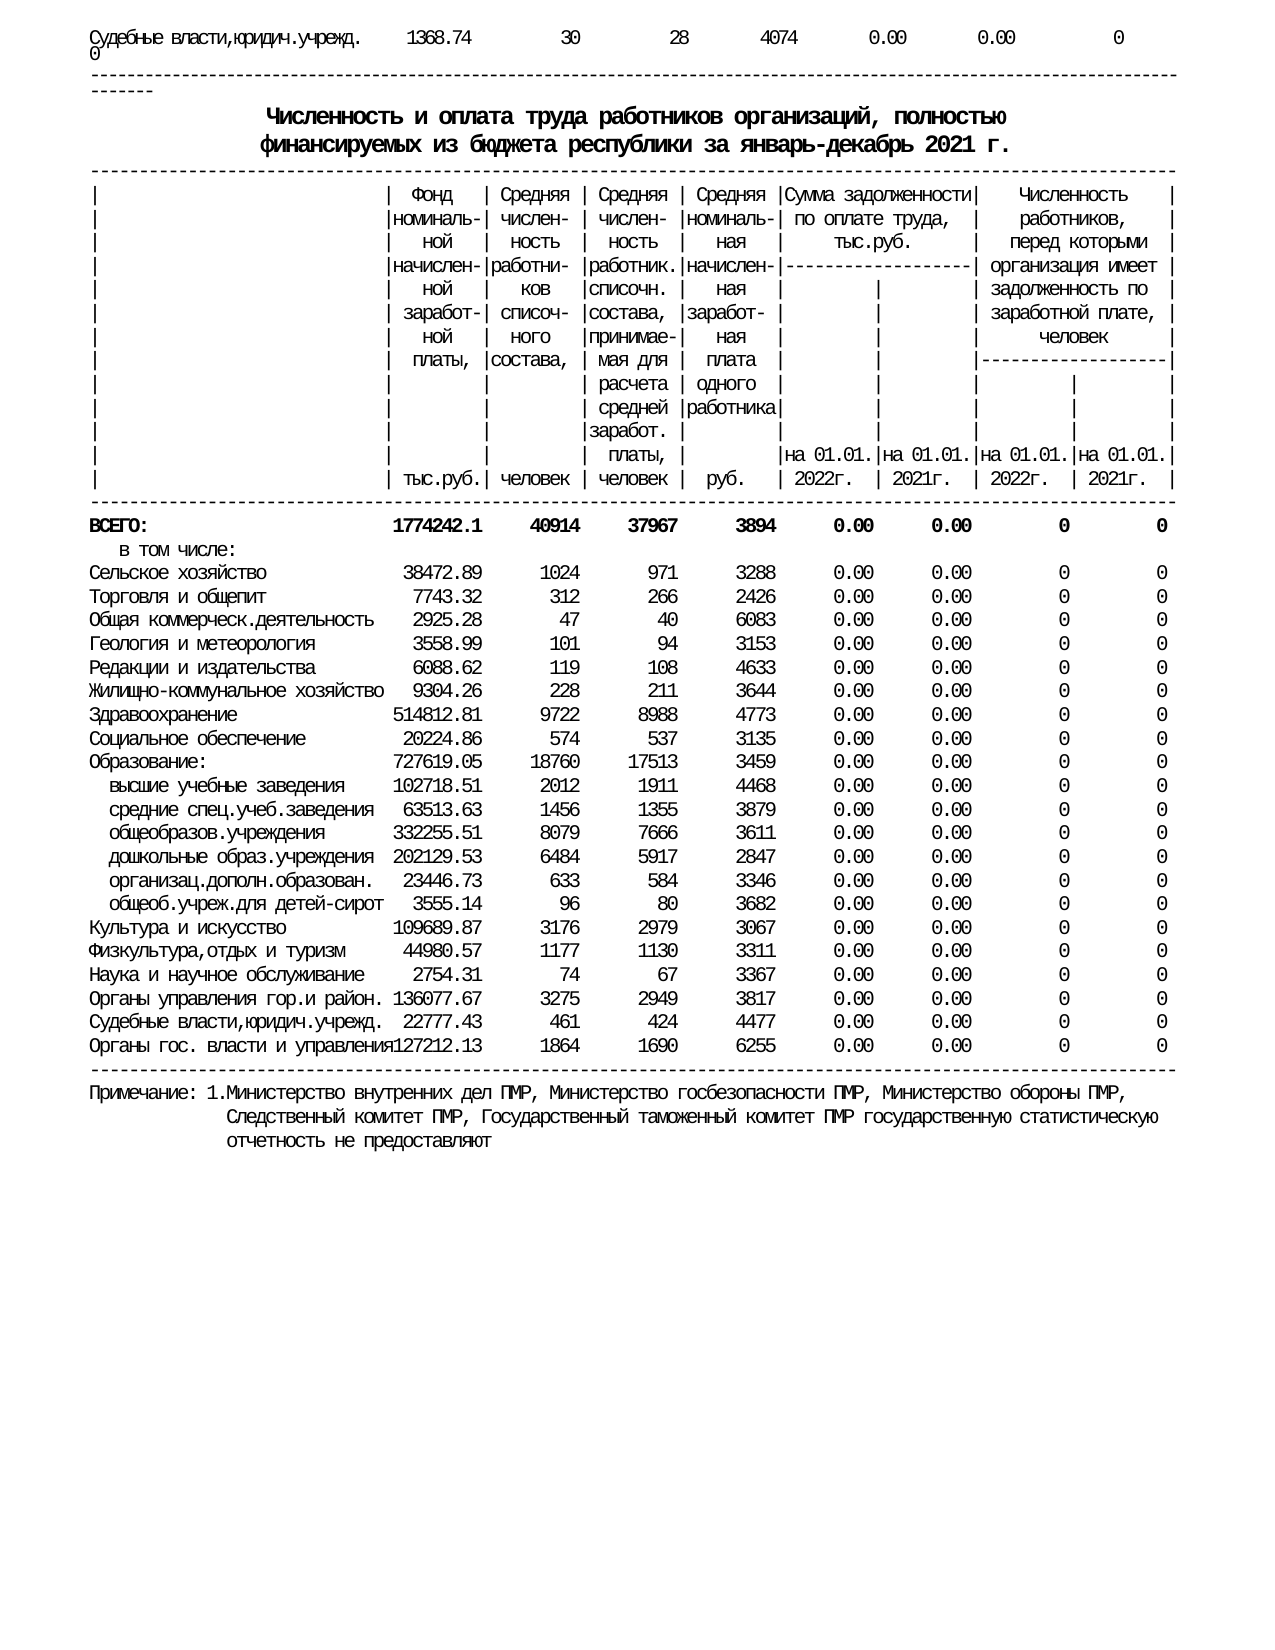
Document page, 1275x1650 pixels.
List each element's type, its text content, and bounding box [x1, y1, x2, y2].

text отчетность не предоставляют [89, 1130, 1186, 1153]
text | |начислен-|работни- |работник.|начислен-|-------------------| организация имеет | [89, 255, 1186, 278]
text Численность и оплата труда работников организаций, полностью [89, 103, 1186, 132]
text Культура и искусство 109689.87 3176 2979 3067 0.00 0.00 0 0 [89, 917, 1186, 941]
text | | ной | ность | ность | ная | тыс.руб. | перед которыми | [89, 231, 1186, 255]
text Следственный комитет ПМР, Государственный таможенный комитет ПМР государственную статистическую [89, 1106, 1186, 1130]
text | | тыс.руб.| человек | человек | руб. | 2022г. | 2021г. | 2022г. | 2021г. | [89, 468, 1186, 491]
text | |номиналь-| числен- | числен- |номиналь-| по оплате труда, | работников, | [89, 207, 1186, 231]
text Социальное обеспечение 20224.86 574 537 3135 0.00 0.00 0 0 [89, 728, 1186, 751]
text в том числе: [89, 538, 1186, 562]
text | | заработ-| списоч- |состава, |заработ- | | | заработной плате, | [89, 302, 1186, 326]
text финансируемых из бюджета республики за январь-декабрь 2021 г. [89, 132, 1186, 160]
text ВСЕГО: 1774242.1 40914 37967 3894 0.00 0.00 0 0 [89, 515, 1186, 538]
text --------------------------------------------------------------------------------------------------------------- [89, 160, 1186, 184]
text | | платы, |состава, | мая для | плата | | |-------------------| [89, 349, 1186, 373]
text | | | | расчета | одного | | | | | [89, 373, 1186, 397]
text дошкольные образ.учреждения 202129.53 6484 5917 2847 0.00 0.00 0 0 [89, 846, 1186, 869]
text средние спец.учеб.заведения 63513.63 1456 1355 3879 0.00 0.00 0 0 [89, 799, 1186, 822]
text Образование: 727619.05 18760 17513 3459 0.00 0.00 0 0 [89, 751, 1186, 775]
text Примечание: 1.Министерство внутренних дел ПМР, Министерство госбезопасности ПМР, Министерство обороны ПМР, [89, 1082, 1186, 1106]
text | | Фонд | Средняя | Средняя | Средняя |Сумма задолженности| Численность | [89, 184, 1186, 207]
text Органы управления гор.и район. 136077.67 3275 2949 3817 0.00 0.00 0 0 [89, 988, 1186, 1011]
text Органы гос. власти и управления127212.13 1864 1690 6255 0.00 0.00 0 0 [89, 1035, 1186, 1059]
text | | | |заработ. | | | | | | [89, 420, 1186, 444]
text Физкультура,отдых и туризм 44980.57 1177 1130 3311 0.00 0.00 0 0 [89, 941, 1186, 964]
text высшие учебные заведения 102718.51 2012 1911 4468 0.00 0.00 0 0 [89, 775, 1186, 799]
text | | ной | ного |принимае-| ная | | | человек | [89, 326, 1186, 349]
text общеоб.учреж.для детей-сирот 3555.14 96 80 3682 0.00 0.00 0 0 [89, 893, 1186, 917]
text | | | | средней |работника| | | | | [89, 397, 1186, 420]
text | | ной | ков |списочн. | ная | | | задолженность по | [89, 278, 1186, 302]
text ------------------------------------------------------------------------------------------------------------------------------- [89, 67, 1186, 103]
text Судебные власти,юридич.учрежд. 22777.43 461 424 4477 0.00 0.00 0 0 [89, 1011, 1186, 1035]
text Здравоохранение 514812.81 9722 8988 4773 0.00 0.00 0 0 [89, 704, 1186, 728]
text | | | | платы, | |на 01.01.|на 01.01.|на 01.01.|на 01.01.| [89, 444, 1186, 468]
text --------------------------------------------------------------------------------------------------------------- [89, 491, 1186, 515]
text Сельское хозяйство 38472.89 1024 971 3288 0.00 0.00 0 0 [89, 562, 1186, 586]
text организац.дополн.образован. 23446.73 633 584 3346 0.00 0.00 0 0 [89, 869, 1186, 893]
text Общая коммерческ.деятельность 2925.28 47 40 6083 0.00 0.00 0 0 [89, 609, 1186, 633]
text Редакции и издательства 6088.62 119 108 4633 0.00 0.00 0 0 [89, 657, 1186, 680]
text Жилищно-коммунальное хозяйство 9304.26 228 211 3644 0.00 0.00 0 0 [89, 680, 1186, 704]
text Судебные власти,юридич.учрежд. 1368.74 30 28 4074 0.00 0.00 0 0 [89, 29, 1186, 67]
text Торговля и общепит 7743.32 312 266 2426 0.00 0.00 0 0 [89, 586, 1186, 609]
text общеобразов.учреждения 332255.51 8079 7666 3611 0.00 0.00 0 0 [89, 822, 1186, 846]
text Геология и метеорология 3558.99 101 94 3153 0.00 0.00 0 0 [89, 633, 1186, 657]
text Наука и научное обслуживание 2754.31 74 67 3367 0.00 0.00 0 0 [89, 964, 1186, 988]
text --------------------------------------------------------------------------------------------------------------- [89, 1059, 1186, 1082]
